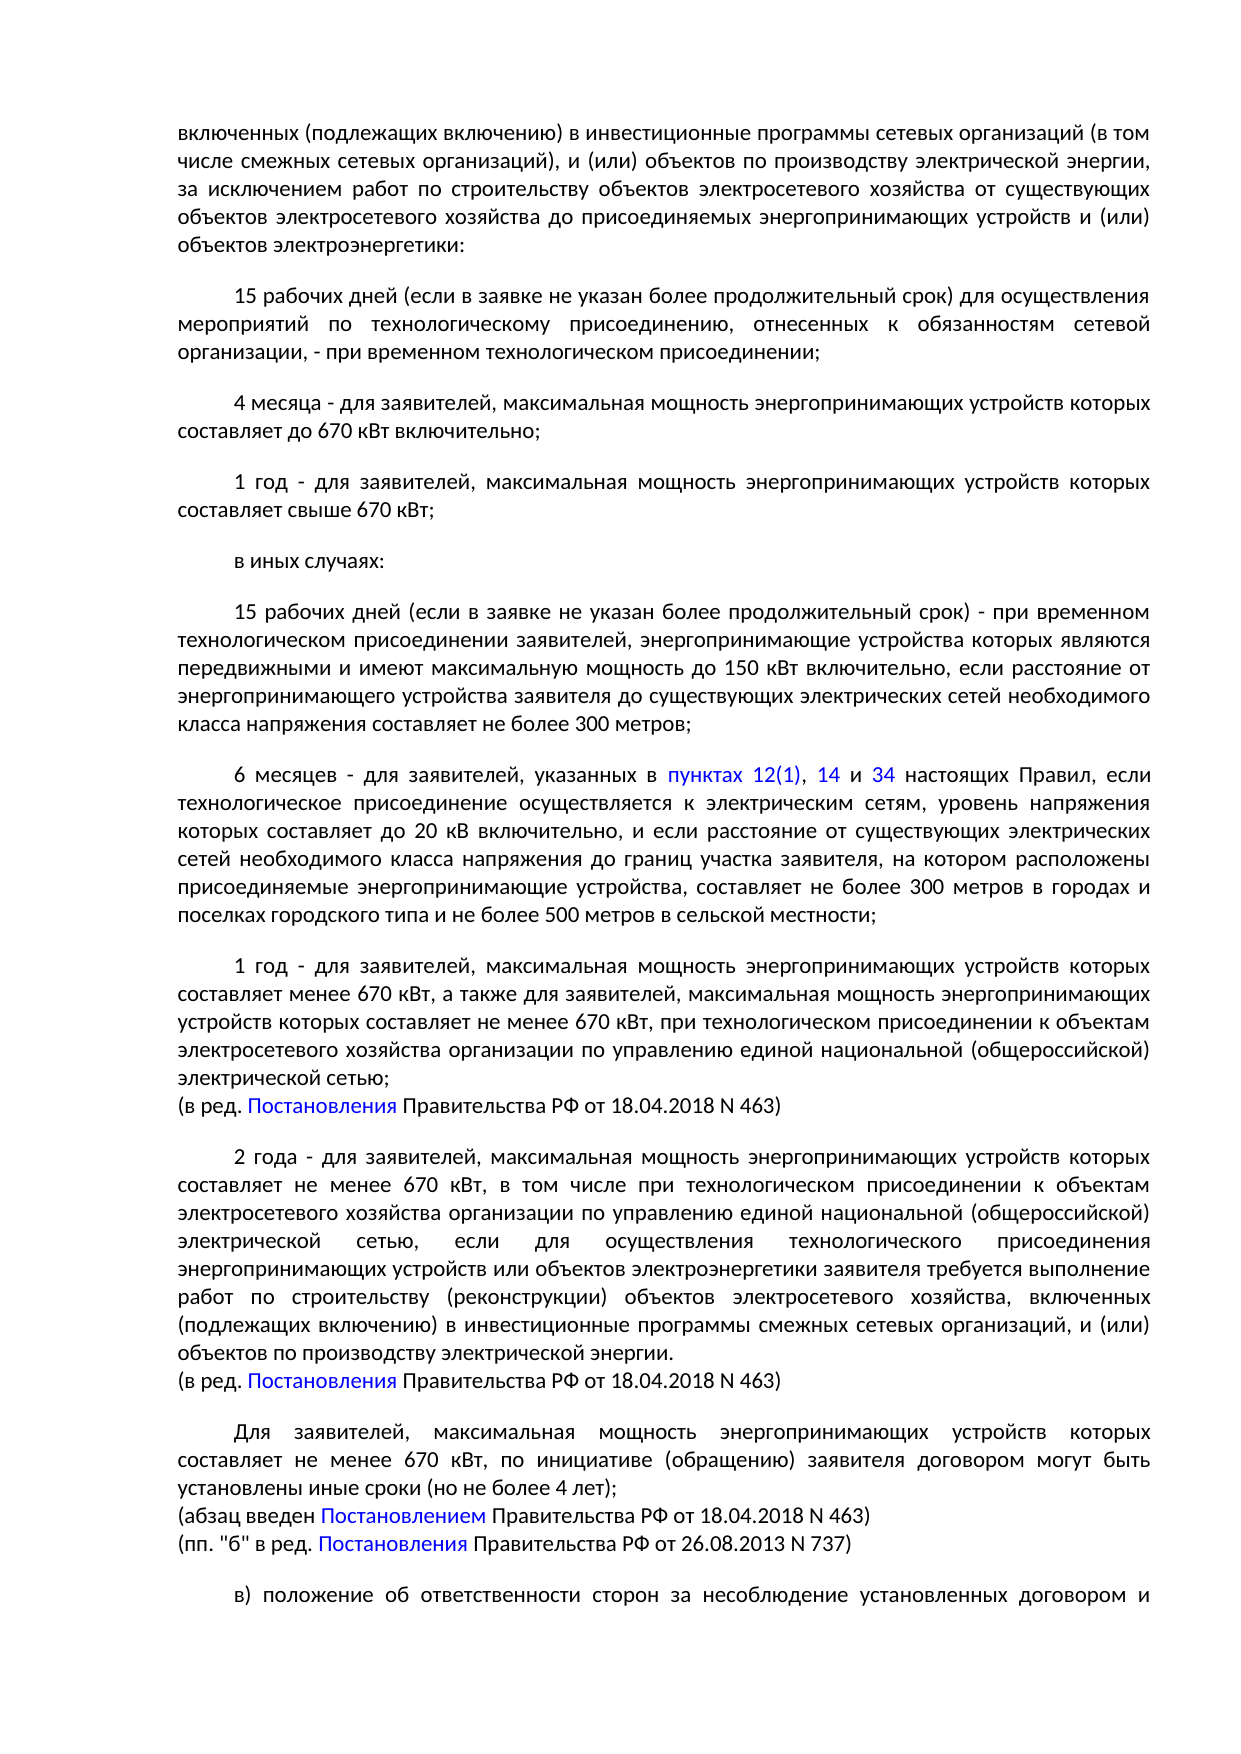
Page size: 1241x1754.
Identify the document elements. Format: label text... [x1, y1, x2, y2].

text (абзац введен Постановлением Правительства РФ от 18.04.2018 N 463) [177, 1501, 1152, 1529]
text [177, 1580, 1152, 1608]
text Для заявителей, максимальная мощность энергопринимающих устройств которых составляет не менее 670 кВт, по инициативе (обращению) заявителя договором могут быть установлены иные сроки (но не более 4 лет); [177, 1417, 1152, 1501]
text 4 месяца - для заявителей, максимальная мощность энергопринимающих устройств которых составляет до 670 кВт включительно; [177, 388, 1152, 444]
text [177, 118, 1152, 258]
text (в ред. Постановления Правительства РФ от 18.04.2018 N 463) [177, 1366, 1152, 1394]
text (пп. "б" в ред. Постановления Правительства РФ от 26.08.2013 N 737) [177, 1529, 1152, 1557]
text 15 рабочих дней (если в заявке не указан более продолжительный срок) для осуществления мероприятий по технологическому присоединению, отнесенных к обязанностям сетевой организации, - при временном технологическом присоединении; [177, 281, 1152, 365]
text 2 года - для заявителей, максимальная мощность энергопринимающих устройств которых составляет не менее 670 кВт, в том числе при технологическом присоединении к объектам электросетевого хозяйства организации по управлению единой национальной (общероссийской) электрической сетью, если для осуществления технологического присоединения энергопринимающих устройств или объектов электроэнергетики заявителя требуется выполнение работ по строительству (реконструкции) объектов электросетевого хозяйства, включенных (подлежащих включению) в инвестиционные программы смежных сетевых организаций, и (или) объектов по производству электрической энергии. [177, 1142, 1152, 1366]
text 1 год - для заявителей, максимальная мощность энергопринимающих устройств которых составляет свыше 670 кВт; [177, 467, 1152, 523]
text 6 месяцев - для заявителей, указанных в пунктах 12(1), 14 и 34 настоящих Правил, если технологическое присоединение осуществляется к электрическим сетям, уровень напряжения которых составляет до 20 кВ включительно, и если расстояние от существующих электрических сетей необходимого класса напряжения до границ участка заявителя, на котором расположены присоединяемые энергопринимающие устройства, составляет не более 300 метров в городах и поселках городского типа и не более 500 метров в сельской местности; [177, 760, 1152, 928]
text 1 год - для заявителей, максимальная мощность энергопринимающих устройств которых составляет менее 670 кВт, а также для заявителей, максимальная мощность энергопринимающих устройств которых составляет не менее 670 кВт, при технологическом присоединении к объектам электросетевого хозяйства организации по управлению единой национальной (общероссийской) электрической сетью; [177, 951, 1152, 1091]
text 15 рабочих дней (если в заявке не указан более продолжительный срок) - при временном технологическом присоединении заявителей, энергопринимающие устройства которых являются передвижными и имеют максимальную мощность до 150 кВт включительно, если расстояние от энергопринимающего устройства заявителя до существующих электрических сетей необходимого класса напряжения составляет не более 300 метров; [177, 597, 1152, 737]
text в иных случаях: [177, 546, 1152, 574]
text (в ред. Постановления Правительства РФ от 18.04.2018 N 463) [177, 1091, 1152, 1119]
